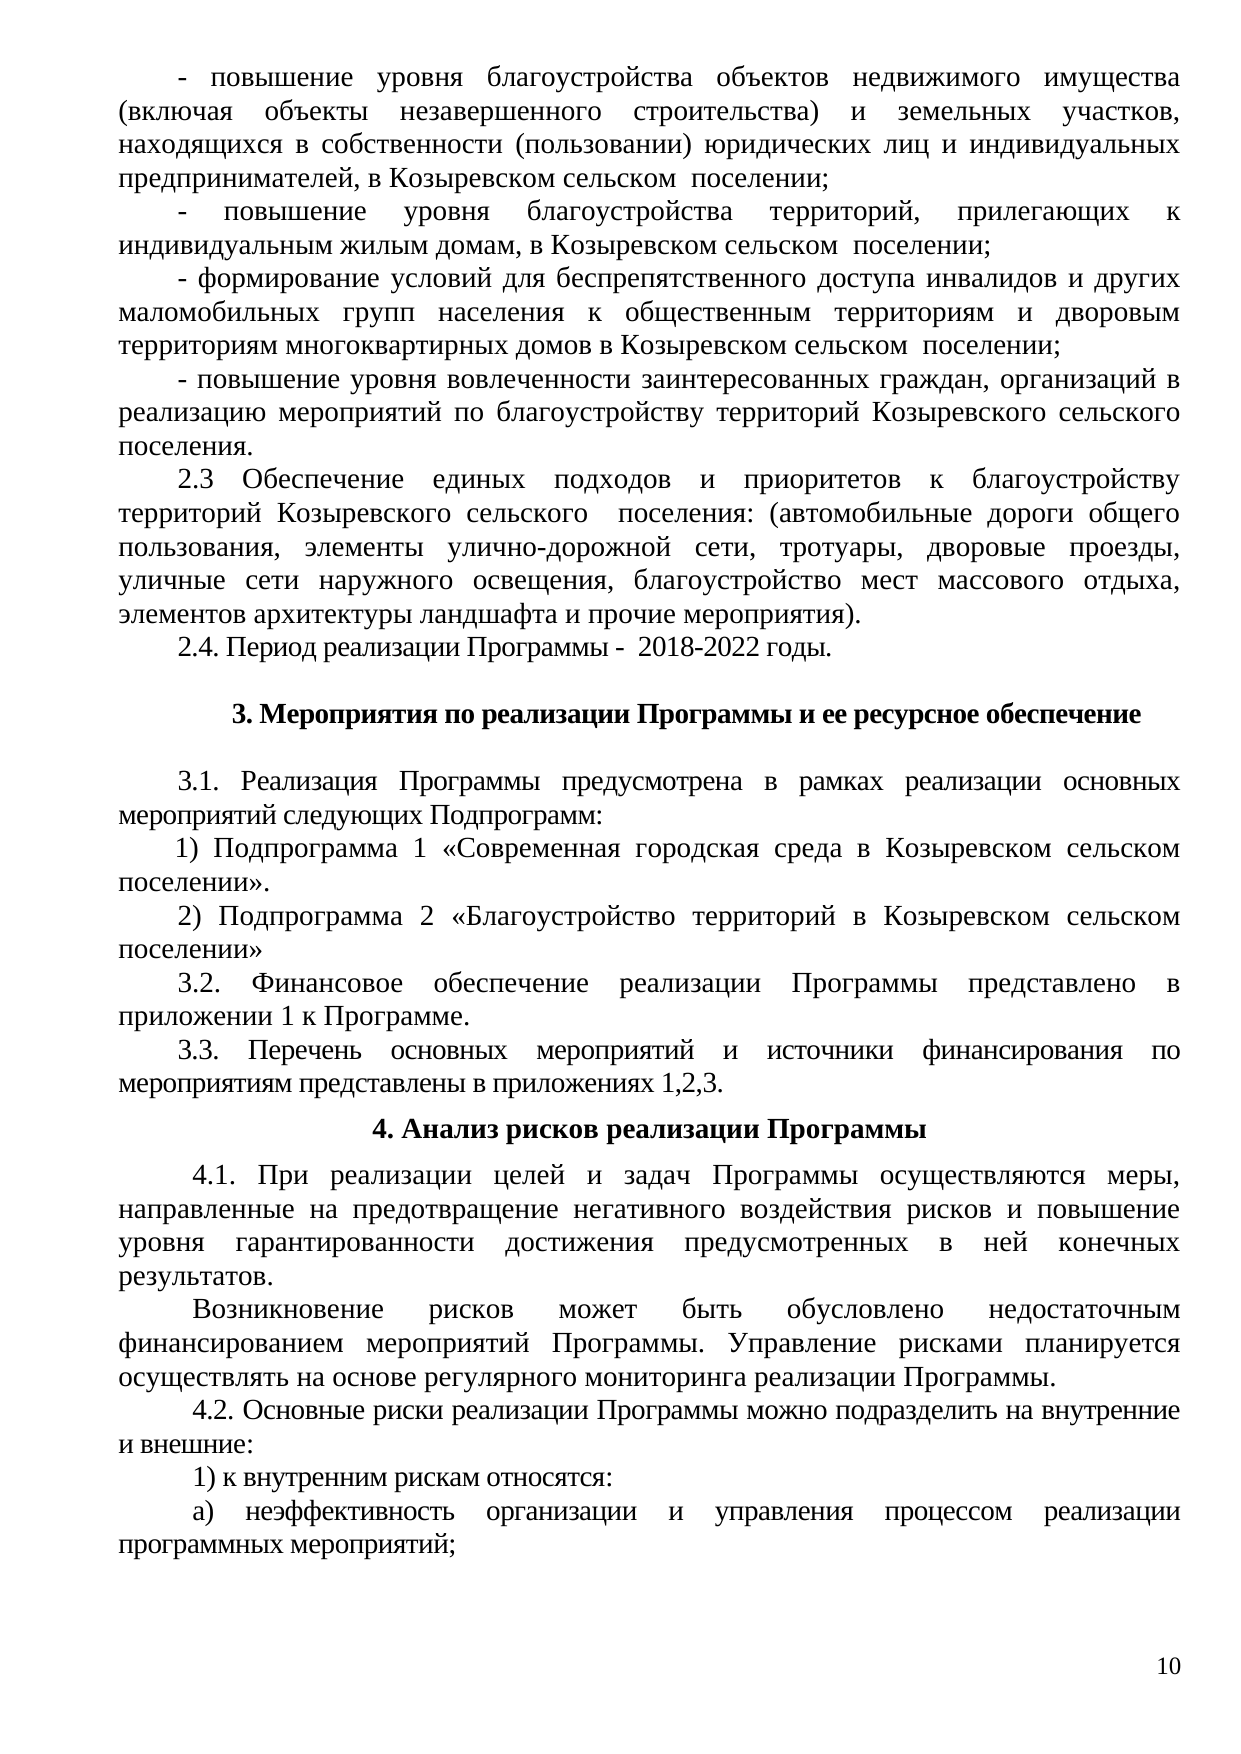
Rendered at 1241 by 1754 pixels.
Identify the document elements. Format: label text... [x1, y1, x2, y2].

text 2) Подпрограмма 2 «Благоустройство территорий в Козыревском сельском поселении» [118, 898, 1181, 965]
text Возникновение рисков может быть обусловлено недостаточным финансированием мероприятий Программы. Управление рисками планируется осуществлять на основе регулярного мониторинга реализации Программы. [118, 1292, 1181, 1392]
text 3. Мероприятия по реализации Программы и ее ресурсное обеспечение [118, 696, 1181, 730]
text 2.3 Обеспечение единых подходов и приоритетов к благоустройству территорий Козыревского сельского поселения: (автомобильные дороги общего пользования, элементы улично-дорожной сети, тротуары, дворовые проезды, уличные сети наружного освещения, благоустройство мест массового отдыха, элементов архитектуры ландшафта и прочие мероприятия). [118, 462, 1181, 629]
text 3.1. Реализация Программы предусмотрена в рамках реализации основных мероприятий следующих Подпрограмм: [118, 763, 1181, 831]
text - повышение уровня благоустройства территорий, прилегающих к индивидуальным жилым домам, в Козыревском сельском поселении; [118, 193, 1181, 260]
text 4.2. Основные риски реализации Программы можно подразделить на внутренние и внешние: [118, 1392, 1181, 1459]
text 4. Анализ рисков реализации Программы [118, 1111, 1181, 1145]
text - повышение уровня благоустройства объектов недвижимого имущества (включая объекты незавершенного строительства) и земельных участков, находящихся в собственности (пользовании) юридических лиц и индивидуальных предпринимателей, в Козыревском сельском поселении; [118, 59, 1181, 193]
text а) неэффективность организации и управления процессом реализации программных мероприятий; [118, 1493, 1181, 1560]
text 1) к внутренним рискам относятся: [118, 1459, 1181, 1493]
text 3.3. Перечень основных мероприятий и источники финансирования по мероприятиям представлены в приложениях 1,2,3. [118, 1032, 1181, 1099]
text 2.4. Период реализации Программы - 2018-2022 годы. [177, 629, 1181, 663]
text 3.2. Финансовое обеспечение реализации Программы представлено в приложении 1 к Программе. [118, 965, 1181, 1032]
text - повышение уровня вовлеченности заинтересованных граждан, организаций в реализацию мероприятий по благоустройству территорий Козыревского сельского поселения. [118, 361, 1181, 462]
text 4.1. При реализации целей и задач Программы осуществляются меры, направленные на предотвращение негативного воздействия рисков и повышение уровня гарантированности достижения предусмотренных в ней конечных результатов. [118, 1157, 1181, 1292]
text - формирование условий для беспрепятственного доступа инвалидов и других маломобильных групп населения к общественным территориям и дворовым территориям многоквартирных домов в Козыревском сельском поселении; [118, 260, 1181, 361]
text 1) Подпрограмма 1 «Современная городская среда в Козыревском сельском поселении». [118, 831, 1181, 898]
